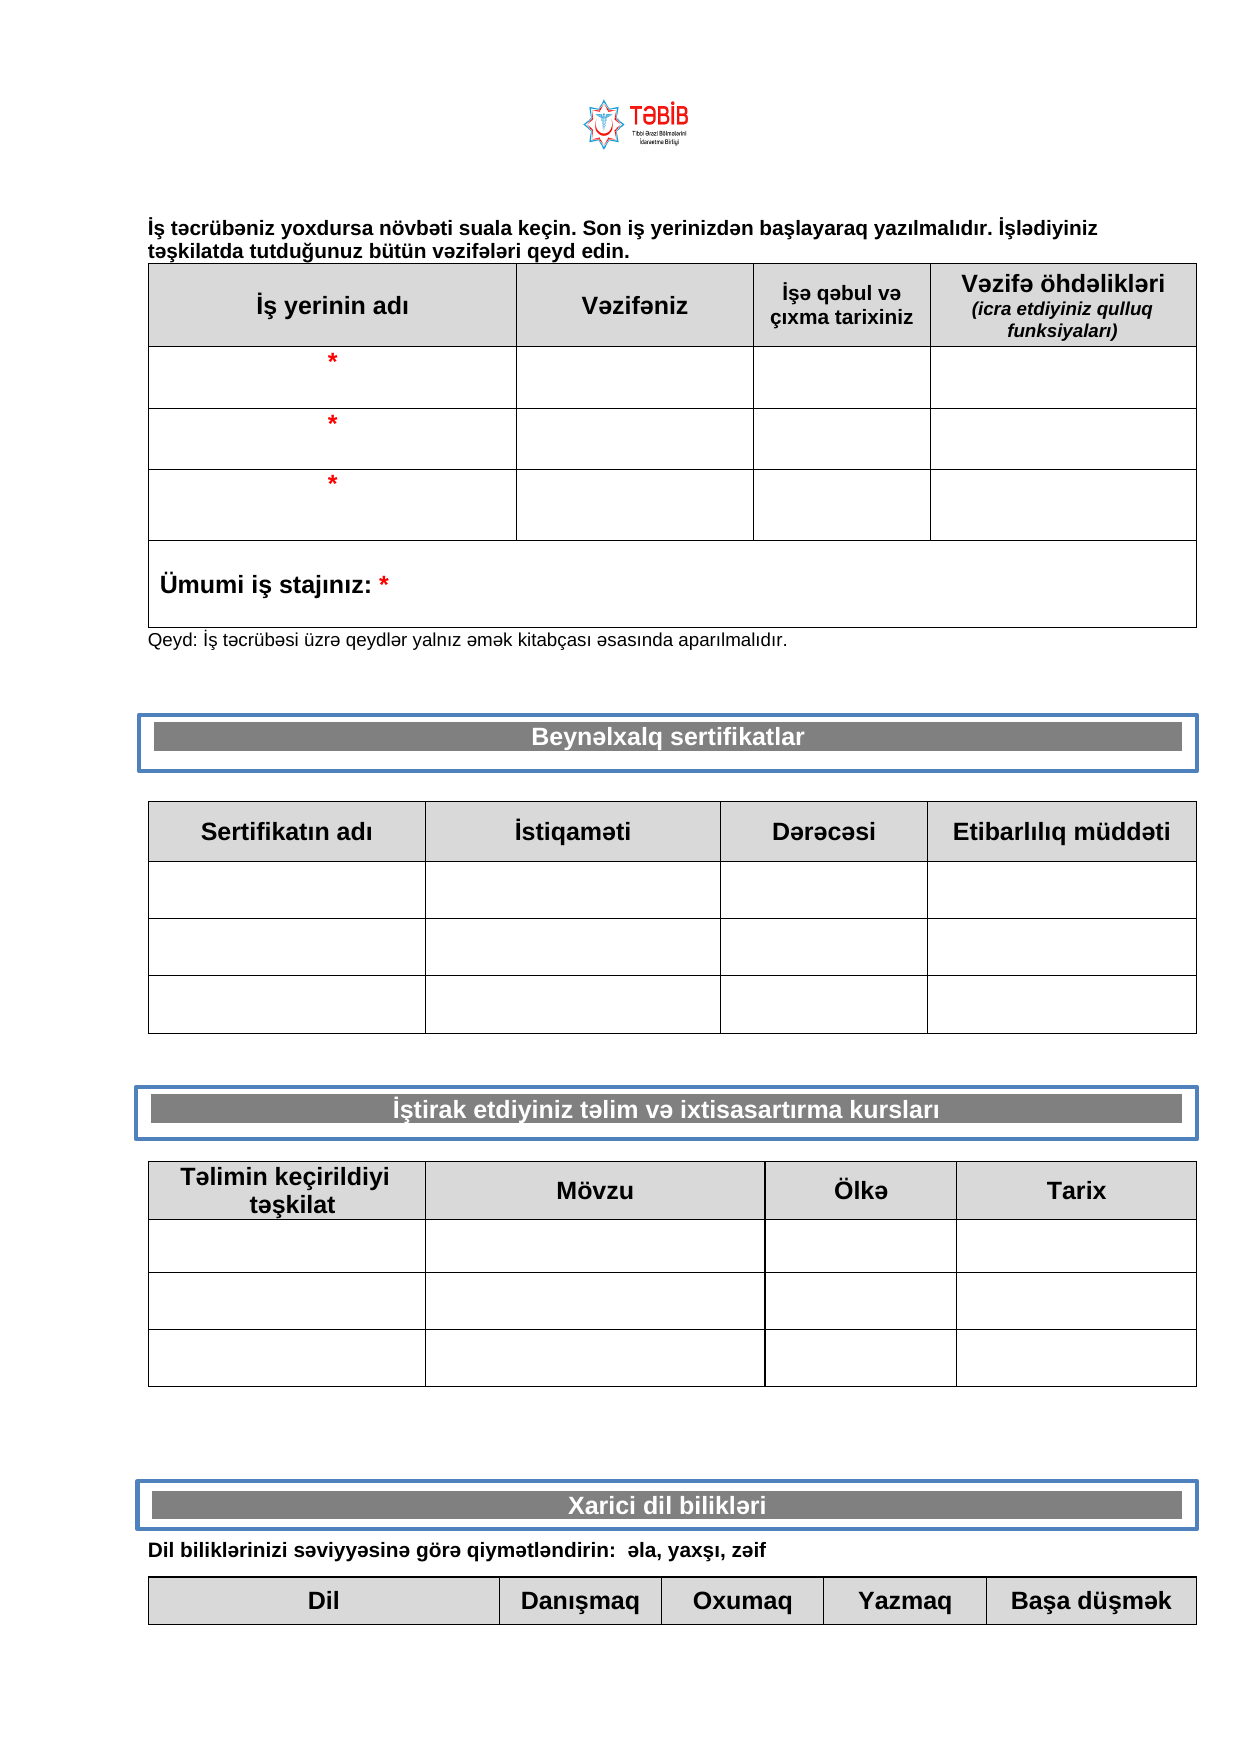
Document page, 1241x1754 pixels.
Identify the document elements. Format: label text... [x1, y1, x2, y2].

table_cell [517, 347, 753, 408]
table_header Ölkə [766, 1162, 956, 1219]
picture [572, 73, 698, 165]
table_cell [426, 1273, 764, 1329]
table_cell [721, 976, 927, 1032]
table_cell Ümumi iş stajınız: * [149, 541, 1196, 627]
table_cell [766, 1273, 956, 1329]
table_cell [957, 1220, 1196, 1272]
table_cell [721, 862, 927, 917]
table_cell [928, 919, 1196, 975]
table_header İş yerinin adı [149, 264, 516, 346]
table_header Vəzifə öhdəlikləri (icra etdiyiniz qulluq funksiyaları) [931, 264, 1196, 346]
table_cell [426, 976, 720, 1032]
table_cell [928, 976, 1196, 1032]
table_cell [517, 409, 753, 468]
table_cell [931, 470, 1196, 540]
table_cell [928, 862, 1196, 917]
table_cell [149, 1330, 425, 1386]
table_cell [426, 862, 720, 917]
table_header İstiqaməti [426, 802, 720, 861]
table_cell [149, 976, 425, 1032]
table_header Dil [149, 1578, 499, 1624]
table_cell [517, 470, 753, 540]
table_header Danışmaq [500, 1578, 661, 1624]
table_header İşə qəbul və çıxma tarixiniz [754, 264, 930, 346]
table_header Yazmaq [824, 1578, 986, 1624]
table_cell [149, 1273, 425, 1329]
text Dil biliklərinizi səviyyəsinə görə qiymətləndirin: əla, yaxşı, zəif [148, 1538, 1122, 1562]
text İş təcrübəniz yoxdursa növbəti suala keçin. Son iş yerinizdən başlayaraq yazılmalıdır. İşlədiyiniz təşkilatda tutduğunuz bütün vəzifələri qeyd edin. [148, 215, 1152, 263]
table_cell [754, 347, 930, 408]
table_header Sertifikatın adı [149, 802, 425, 861]
table_cell [426, 1330, 764, 1386]
table_cell [149, 919, 425, 975]
table_header Etibarlılıq müddəti [928, 802, 1196, 861]
table_cell * [149, 347, 516, 408]
table_cell [721, 919, 927, 975]
table_cell [931, 347, 1196, 408]
table_header Mövzu [426, 1162, 764, 1219]
table_cell [957, 1273, 1196, 1329]
table_header Təlimin keçirildiyi təşkilat [149, 1162, 425, 1219]
table_cell [766, 1220, 956, 1272]
table_cell * [149, 470, 516, 540]
table_cell [957, 1330, 1196, 1386]
table_cell [754, 409, 930, 468]
table_header Tarix [957, 1162, 1196, 1219]
table_cell [754, 470, 930, 540]
table_cell [149, 1220, 425, 1272]
table_cell [426, 1220, 764, 1272]
table_cell [766, 1330, 956, 1386]
table_cell [149, 862, 425, 917]
table_header Dərəcəsi [721, 802, 927, 861]
text Qeyd: İş təcrübəsi üzrə qeydlər yalnız əmək kitabçası əsasında aparılmalıdır. [148, 628, 1122, 650]
table_header Vəzifəniz [517, 264, 753, 346]
table_header Başa düşmək [987, 1578, 1196, 1624]
table_header Oxumaq [662, 1578, 823, 1624]
table_cell [931, 409, 1196, 468]
table_cell [426, 919, 720, 975]
table_cell * [149, 409, 516, 468]
